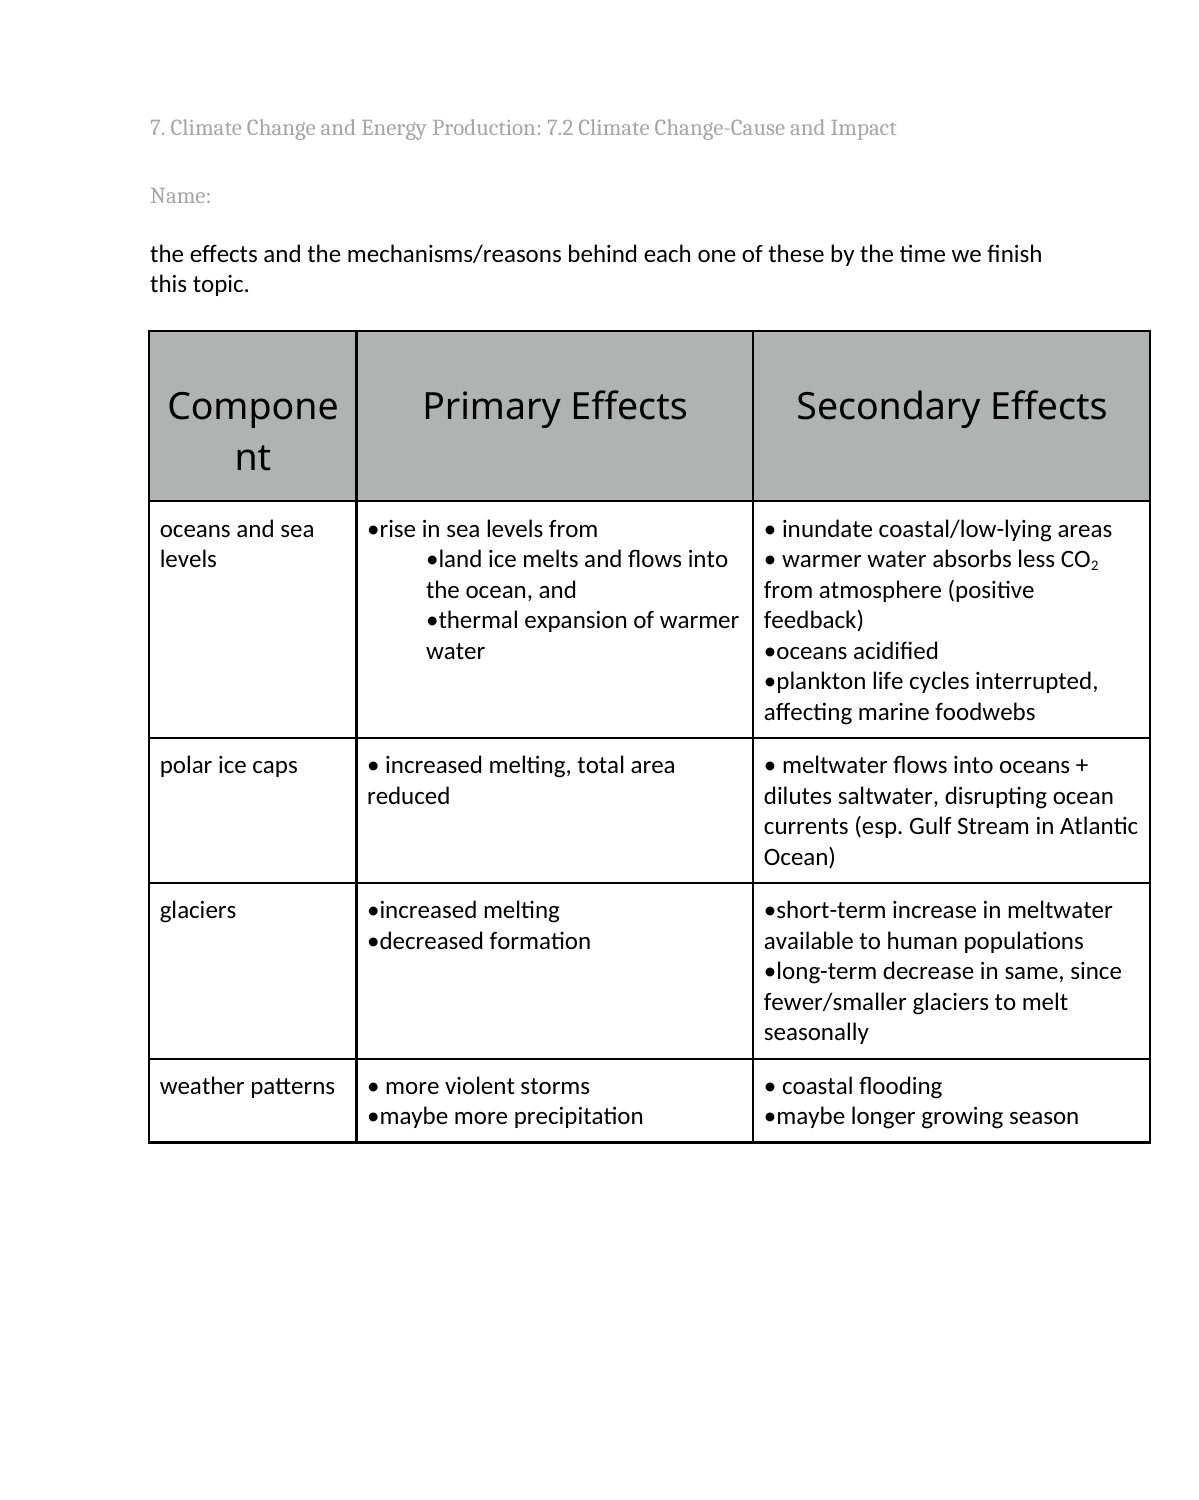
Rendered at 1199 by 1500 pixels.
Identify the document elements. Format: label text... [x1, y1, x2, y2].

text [150, 238, 1049, 299]
table_cell coastal flooding maybe longer growing season [754, 1060, 1149, 1141]
table_cell oceans and sea levels [150, 502, 355, 737]
table_cell meltwater flows into oceans + dilutes saltwater, disrupting ocean currents (esp. Gulf Stream in Atlantic Ocean) [754, 739, 1149, 882]
table_header Primary Effects [358, 332, 752, 500]
table_cell short-term increase in meltwater available to human populations long-term decrease in same, since fewer/smaller glaciers to melt seasonally [754, 884, 1149, 1057]
table_header Secondary Effects [754, 332, 1149, 500]
table_cell inundate coastal/low-lying areas warmer water absorbs less CO2 from atmosphere (positive feedback) oceans acidified plankton life cycles interrupted, affecting marine foodwebs [754, 502, 1149, 737]
table_header Component [150, 332, 355, 500]
table_cell rise in sea levels from land ice melts and flows into the ocean, and thermal expansion of warmer water [358, 502, 752, 737]
table_cell glaciers [150, 884, 355, 1057]
table_cell increased melting, total area reduced [358, 739, 752, 882]
table_cell polar ice caps [150, 739, 355, 882]
table_cell increased melting decreased formation [358, 884, 752, 1057]
table_cell more violent storms maybe more precipitation [358, 1060, 752, 1141]
table_cell weather patterns [150, 1060, 355, 1141]
